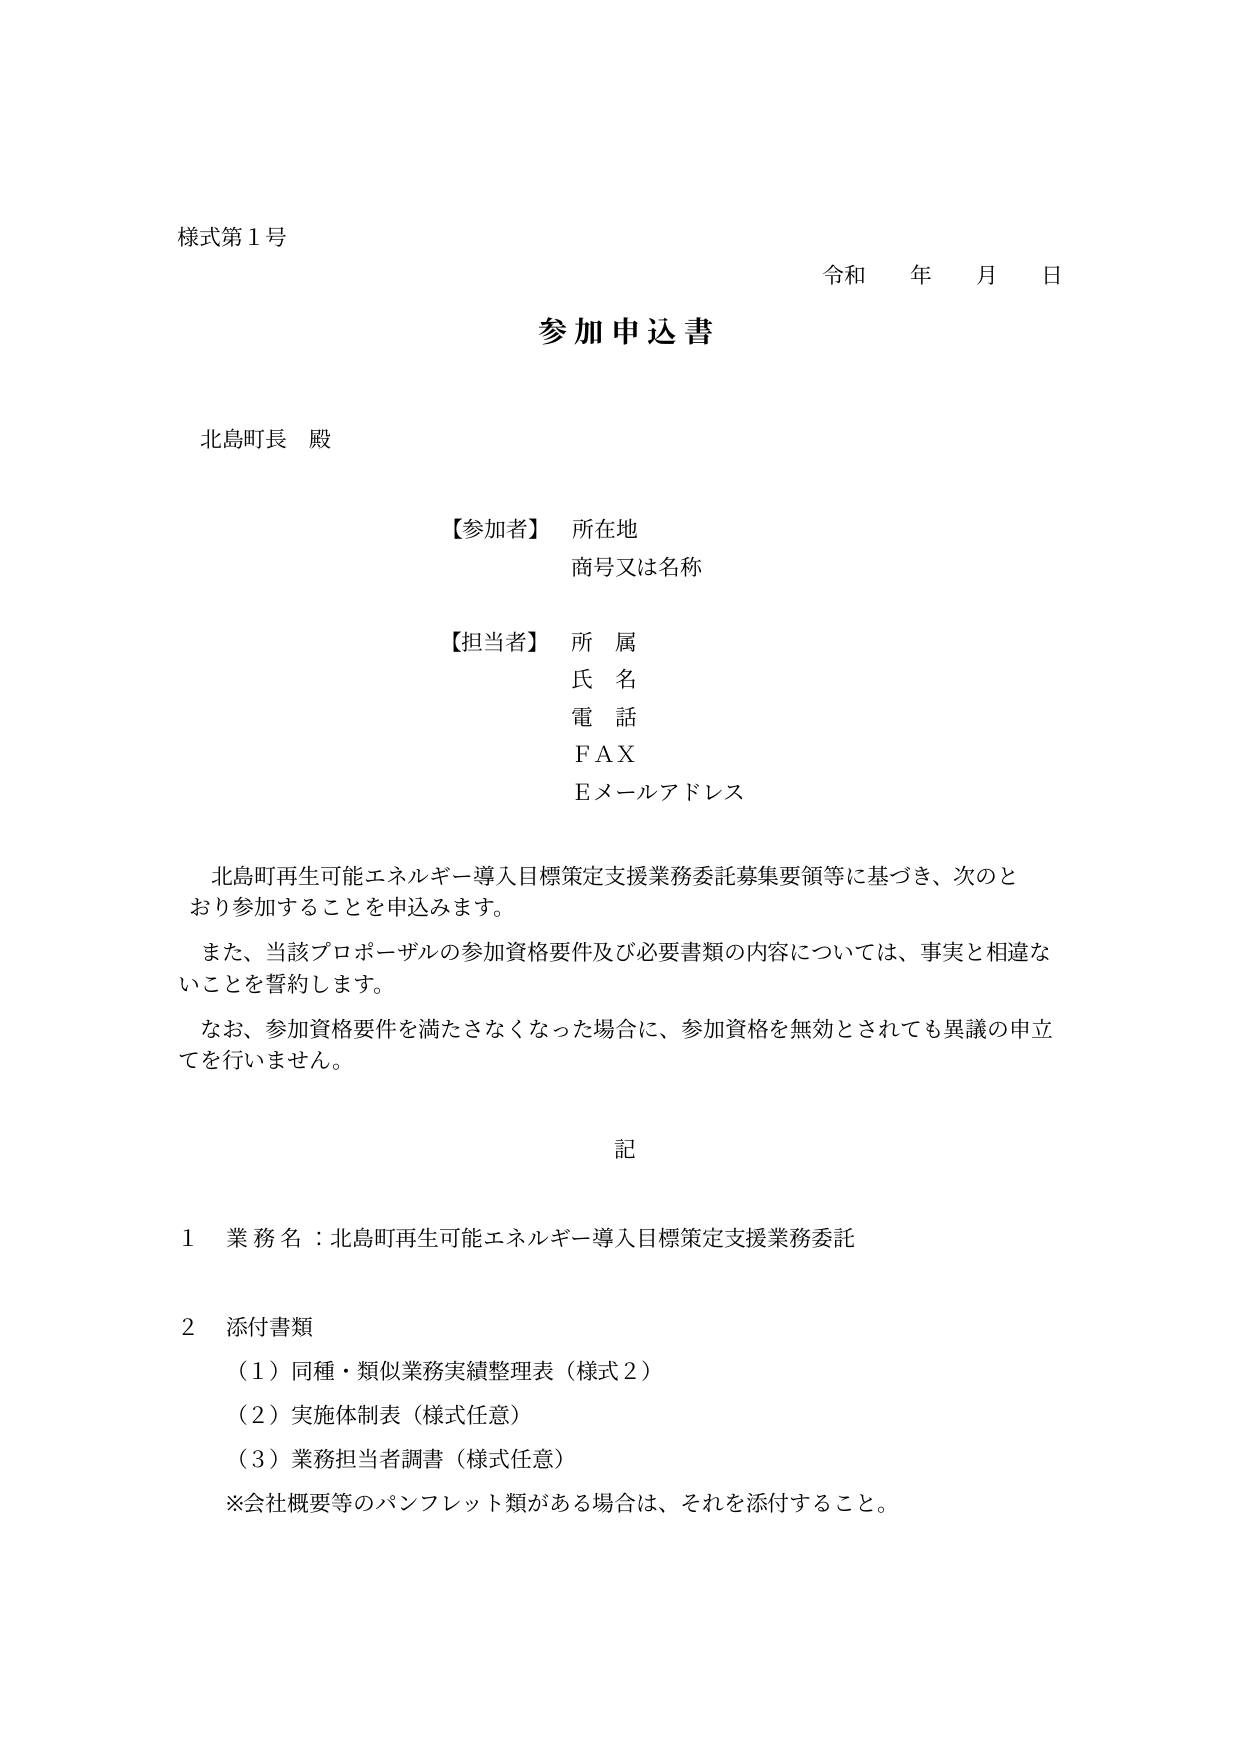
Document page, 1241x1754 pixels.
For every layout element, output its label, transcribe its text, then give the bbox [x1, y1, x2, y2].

text 記 [188, 1132, 1063, 1163]
text （２）実施体制表（様式任意） [226, 1398, 1063, 1429]
text 電 話 [177, 697, 1063, 734]
text 様式第１号 [177, 217, 1063, 254]
text 商号又は名称 [177, 547, 1063, 584]
list 業 務 名 ：北島町再生可能エネルギー導入目標策定支援業務委託 [177, 1221, 1063, 1253]
text ※会社概要等のパンフレット類がある場合は、それを添付すること。 [226, 1486, 1063, 1518]
text 北島町再生可能エネルギー導入目標策定支援業務委託募集要領等に基づき、次のとおり参加することを申込みます。 [189, 859, 1029, 922]
text 【参加者】 所在地 [178, 509, 1063, 547]
text 令和 年 月 日 [177, 255, 1063, 292]
text 北島町長 殿 [178, 419, 1063, 457]
text Ｅメールアドレス [177, 772, 1063, 809]
text 参 加 申 込 書 [188, 293, 1063, 368]
text 氏 名 [177, 659, 1063, 697]
text （３）業務担当者調書（様式任意） [226, 1442, 1063, 1473]
text 【担当者】 所 属 [177, 622, 1063, 659]
text ＦＡＸ [177, 734, 1063, 772]
text （１）同種・類似業務実績整理表（様式２） [226, 1354, 1063, 1385]
text また、当該プロポーザルの参加資格要件及び必要書類の内容については、事実と相違ないことを誓約します。 [178, 936, 1063, 998]
text なお、参加資格要件を満たさなくなった場合に、参加資格を無効とされても異議の申立てを行いません。 [178, 1012, 1063, 1075]
list 添付書類 [177, 1310, 1063, 1341]
